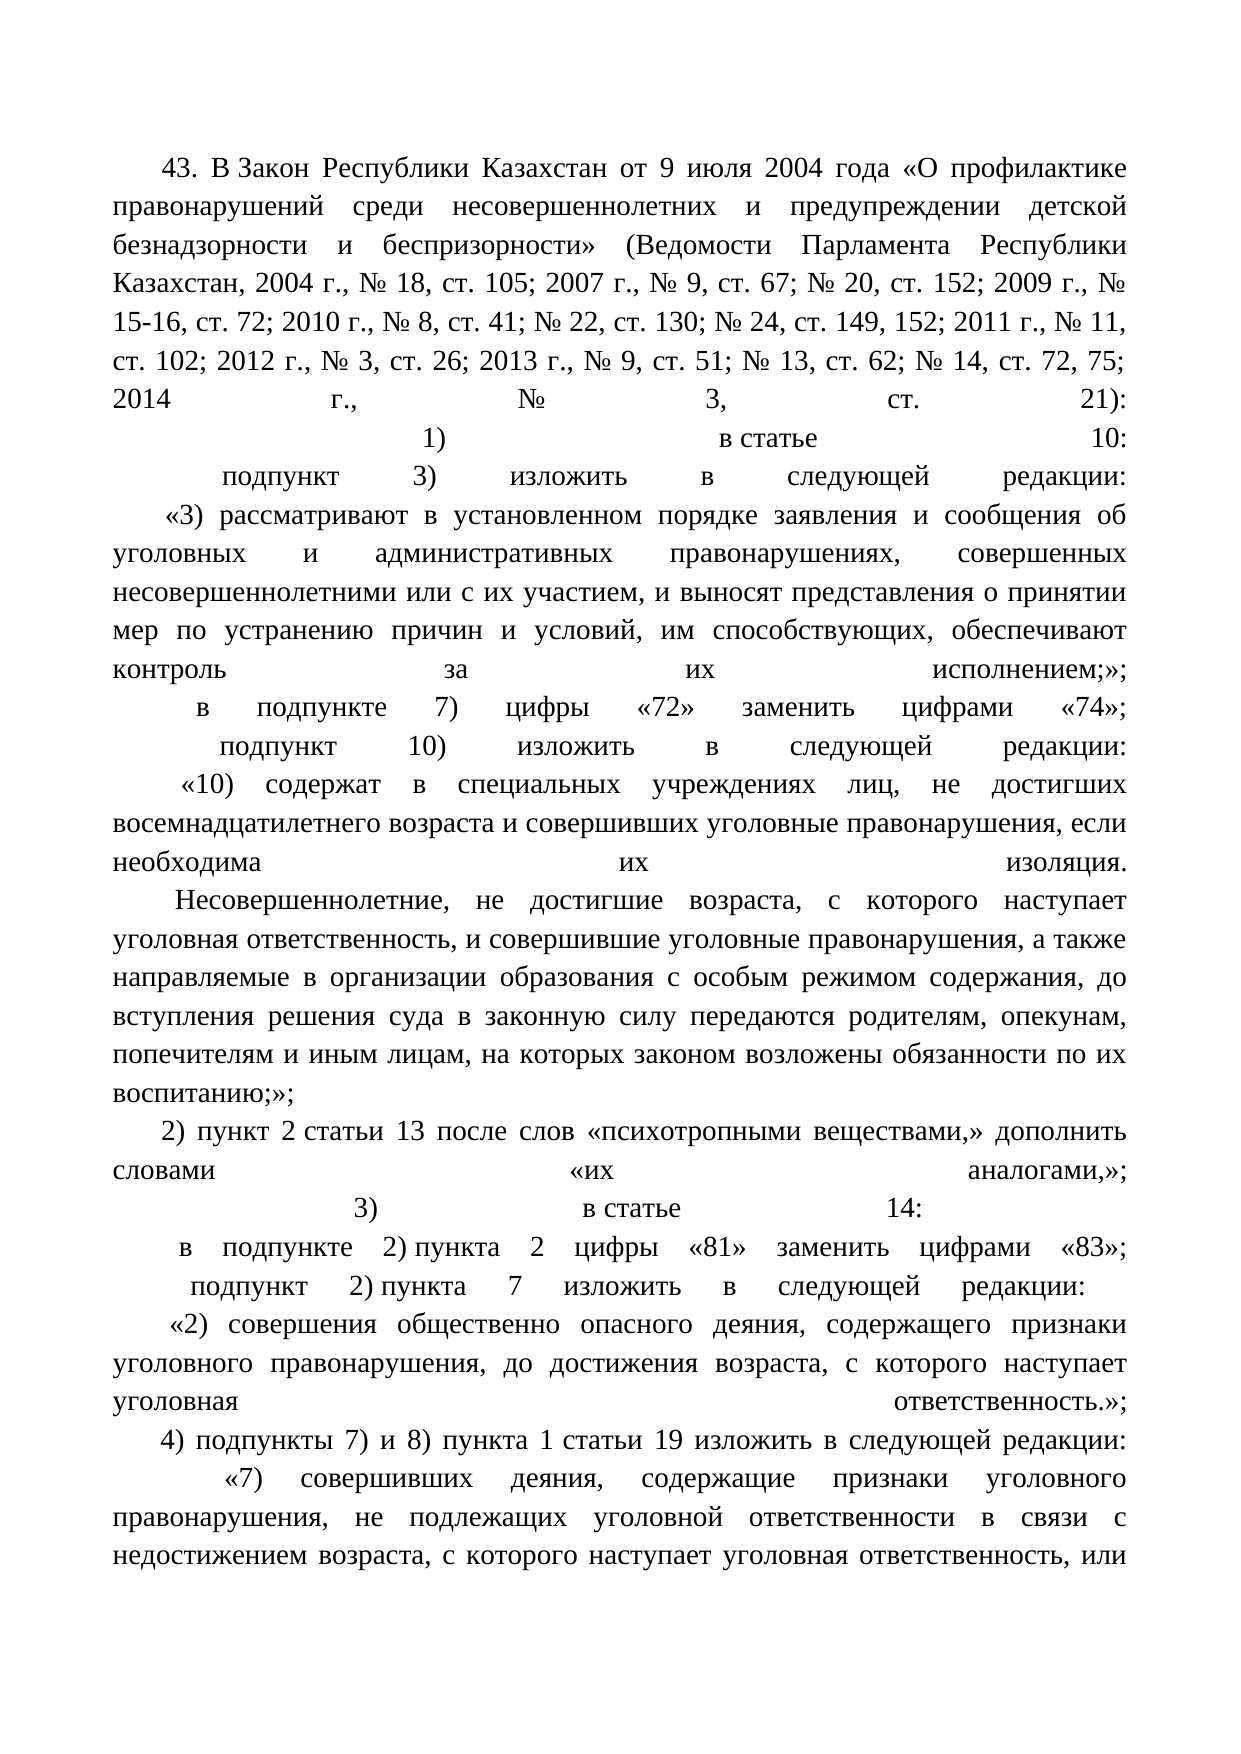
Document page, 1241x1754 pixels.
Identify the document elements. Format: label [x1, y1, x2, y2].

text [112, 150, 1128, 1571]
